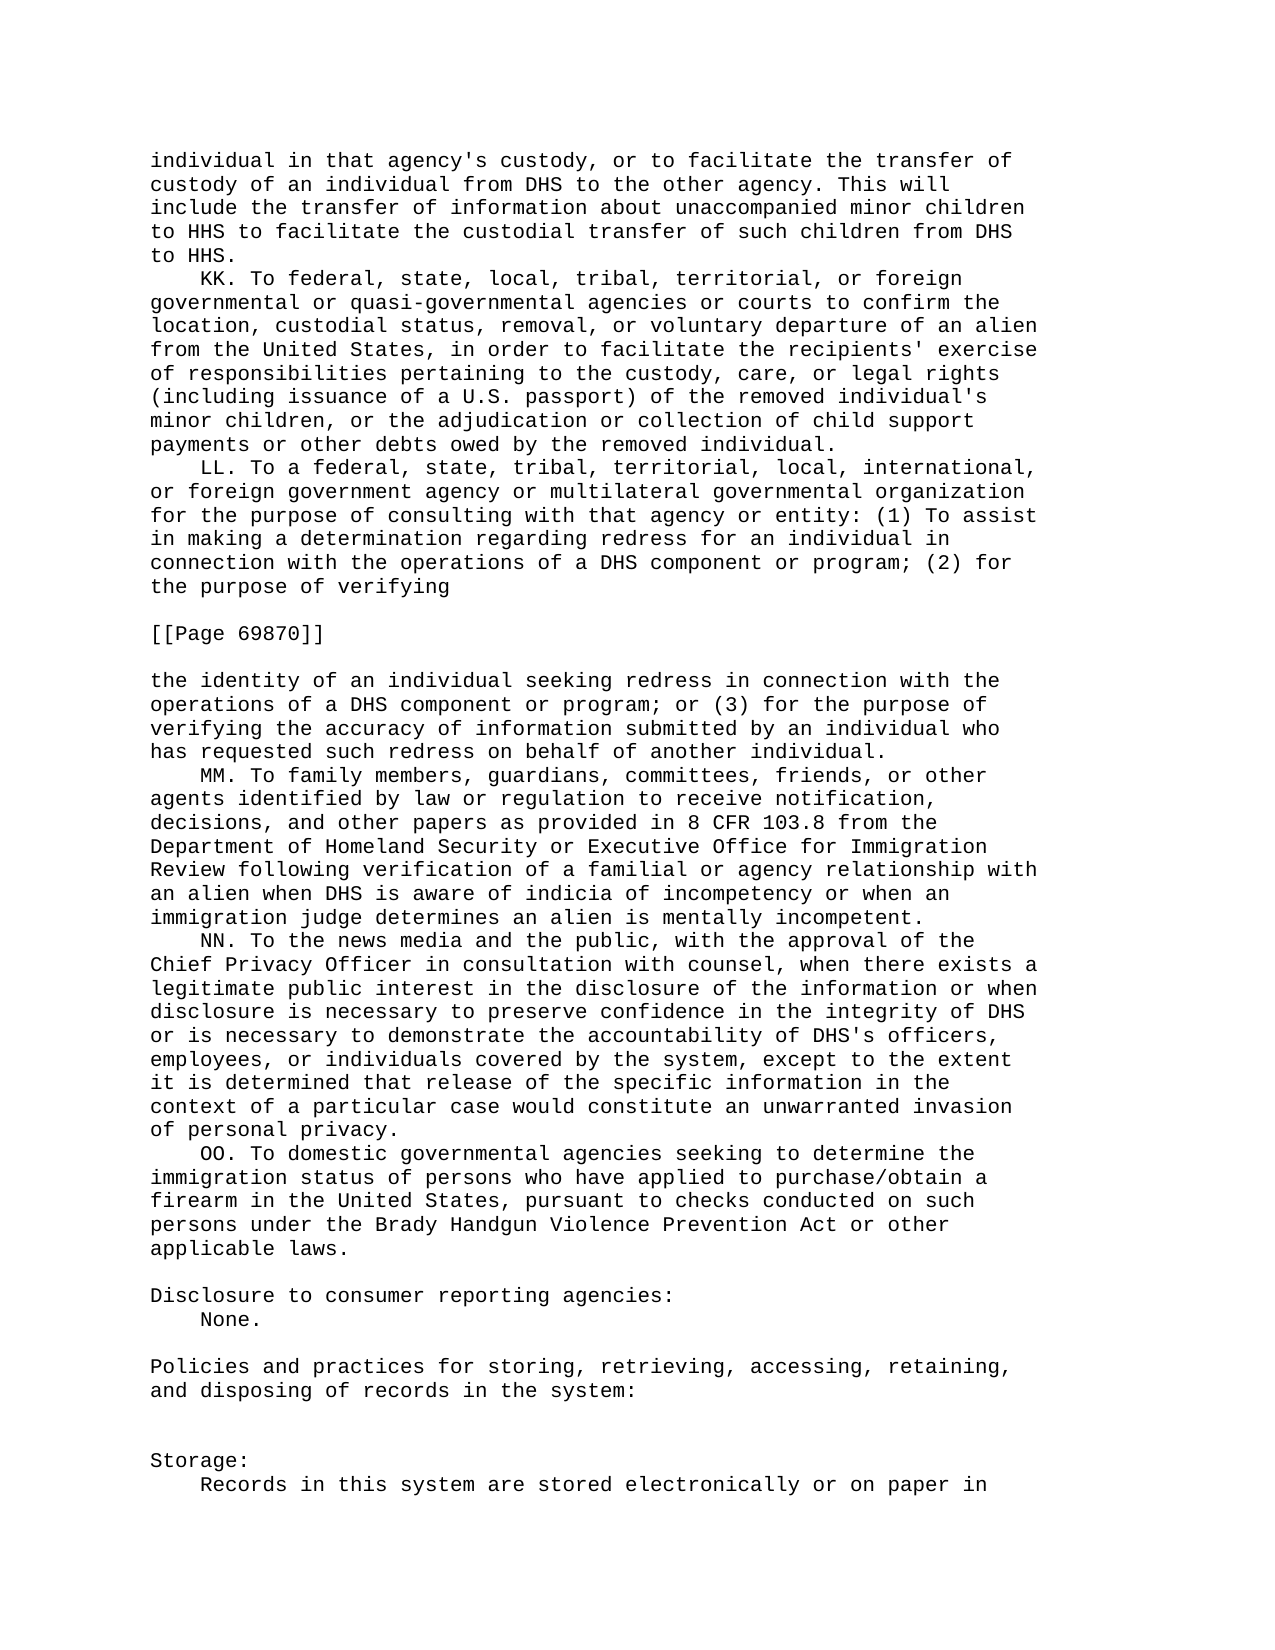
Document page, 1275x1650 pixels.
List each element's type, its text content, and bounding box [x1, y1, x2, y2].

text individual in that agency's custody, or to facilitate the transfer of [150, 150, 1125, 174]
text verifying the accuracy of information submitted by an individual who [150, 717, 1125, 741]
text of personal privacy. [150, 1119, 1125, 1143]
text location, custodial status, removal, or voluntary departure of an alien [150, 316, 1125, 339]
text include the transfer of information about unaccompanied minor children [150, 197, 1125, 221]
text or is necessary to demonstrate the accountability of DHS's officers, [150, 1025, 1125, 1048]
text context of a particular case would constitute an unwarranted invasion [150, 1096, 1125, 1119]
text from the United States, in order to facilitate the recipients' exercise [150, 339, 1125, 363]
text Chief Privacy Officer in consultation with counsel, when there exists a [150, 954, 1125, 978]
text immigration status of persons who have applied to purchase/obtain a [150, 1167, 1125, 1190]
text None. [150, 1309, 1125, 1332]
text has requested such redress on behalf of another individual. [150, 741, 1125, 765]
text LL. To a federal, state, tribal, territorial, local, international, [150, 457, 1125, 481]
text Department of Homeland Security or Executive Office for Immigration [150, 836, 1125, 859]
text legitimate public interest in the disclosure of the information or when [150, 978, 1125, 1001]
text Disclosure to consumer reporting agencies: [150, 1285, 1125, 1309]
text OO. To domestic governmental agencies seeking to determine the [150, 1143, 1125, 1167]
text NN. To the news media and the public, with the approval of the [150, 930, 1125, 954]
text [[Page 69870]] [150, 623, 1125, 647]
text disclosure is necessary to preserve confidence in the integrity of DHS [150, 1001, 1125, 1025]
text Storage: [150, 1451, 1125, 1474]
text for the purpose of consulting with that agency or entity: (1) To assist [150, 505, 1125, 528]
text (including issuance of a U.S. passport) of the removed individual's [150, 386, 1125, 410]
text KK. To federal, state, local, tribal, territorial, or foreign [150, 268, 1125, 292]
text in making a determination regarding redress for an individual in [150, 528, 1125, 552]
text custody of an individual from DHS to the other agency. This will [150, 174, 1125, 197]
text Review following verification of a familial or agency relationship with [150, 859, 1125, 883]
text minor children, or the adjudication or collection of child support [150, 410, 1125, 434]
text Records in this system are stored electronically or on paper in [150, 1474, 1125, 1498]
text applicable laws. [150, 1238, 1125, 1261]
text employees, or individuals covered by the system, except to the extent [150, 1048, 1125, 1072]
text of responsibilities pertaining to the custody, care, or legal rights [150, 363, 1125, 386]
text firearm in the United States, pursuant to checks conducted on such [150, 1190, 1125, 1214]
text immigration judge determines an alien is mentally incompetent. [150, 907, 1125, 930]
text to HHS to facilitate the custodial transfer of such children from DHS [150, 221, 1125, 244]
text the purpose of verifying [150, 576, 1125, 599]
text governmental or quasi-governmental agencies or courts to confirm the [150, 292, 1125, 316]
text Policies and practices for storing, retrieving, accessing, retaining, [150, 1356, 1125, 1379]
text payments or other debts owed by the removed individual. [150, 434, 1125, 457]
text persons under the Brady Handgun Violence Prevention Act or other [150, 1214, 1125, 1238]
text to HHS. [150, 244, 1125, 268]
text operations of a DHS component or program; or (3) for the purpose of [150, 694, 1125, 717]
text an alien when DHS is aware of indicia of incompetency or when an [150, 883, 1125, 907]
text agents identified by law or regulation to receive notification, [150, 788, 1125, 812]
text decisions, and other papers as provided in 8 CFR 103.8 from the [150, 812, 1125, 836]
text MM. To family members, guardians, committees, friends, or other [150, 765, 1125, 788]
text the identity of an individual seeking redress in connection with the [150, 670, 1125, 694]
text connection with the operations of a DHS component or program; (2) for [150, 552, 1125, 576]
text and disposing of records in the system: [150, 1379, 1125, 1403]
text it is determined that release of the specific information in the [150, 1072, 1125, 1096]
text or foreign government agency or multilateral governmental organization [150, 481, 1125, 505]
